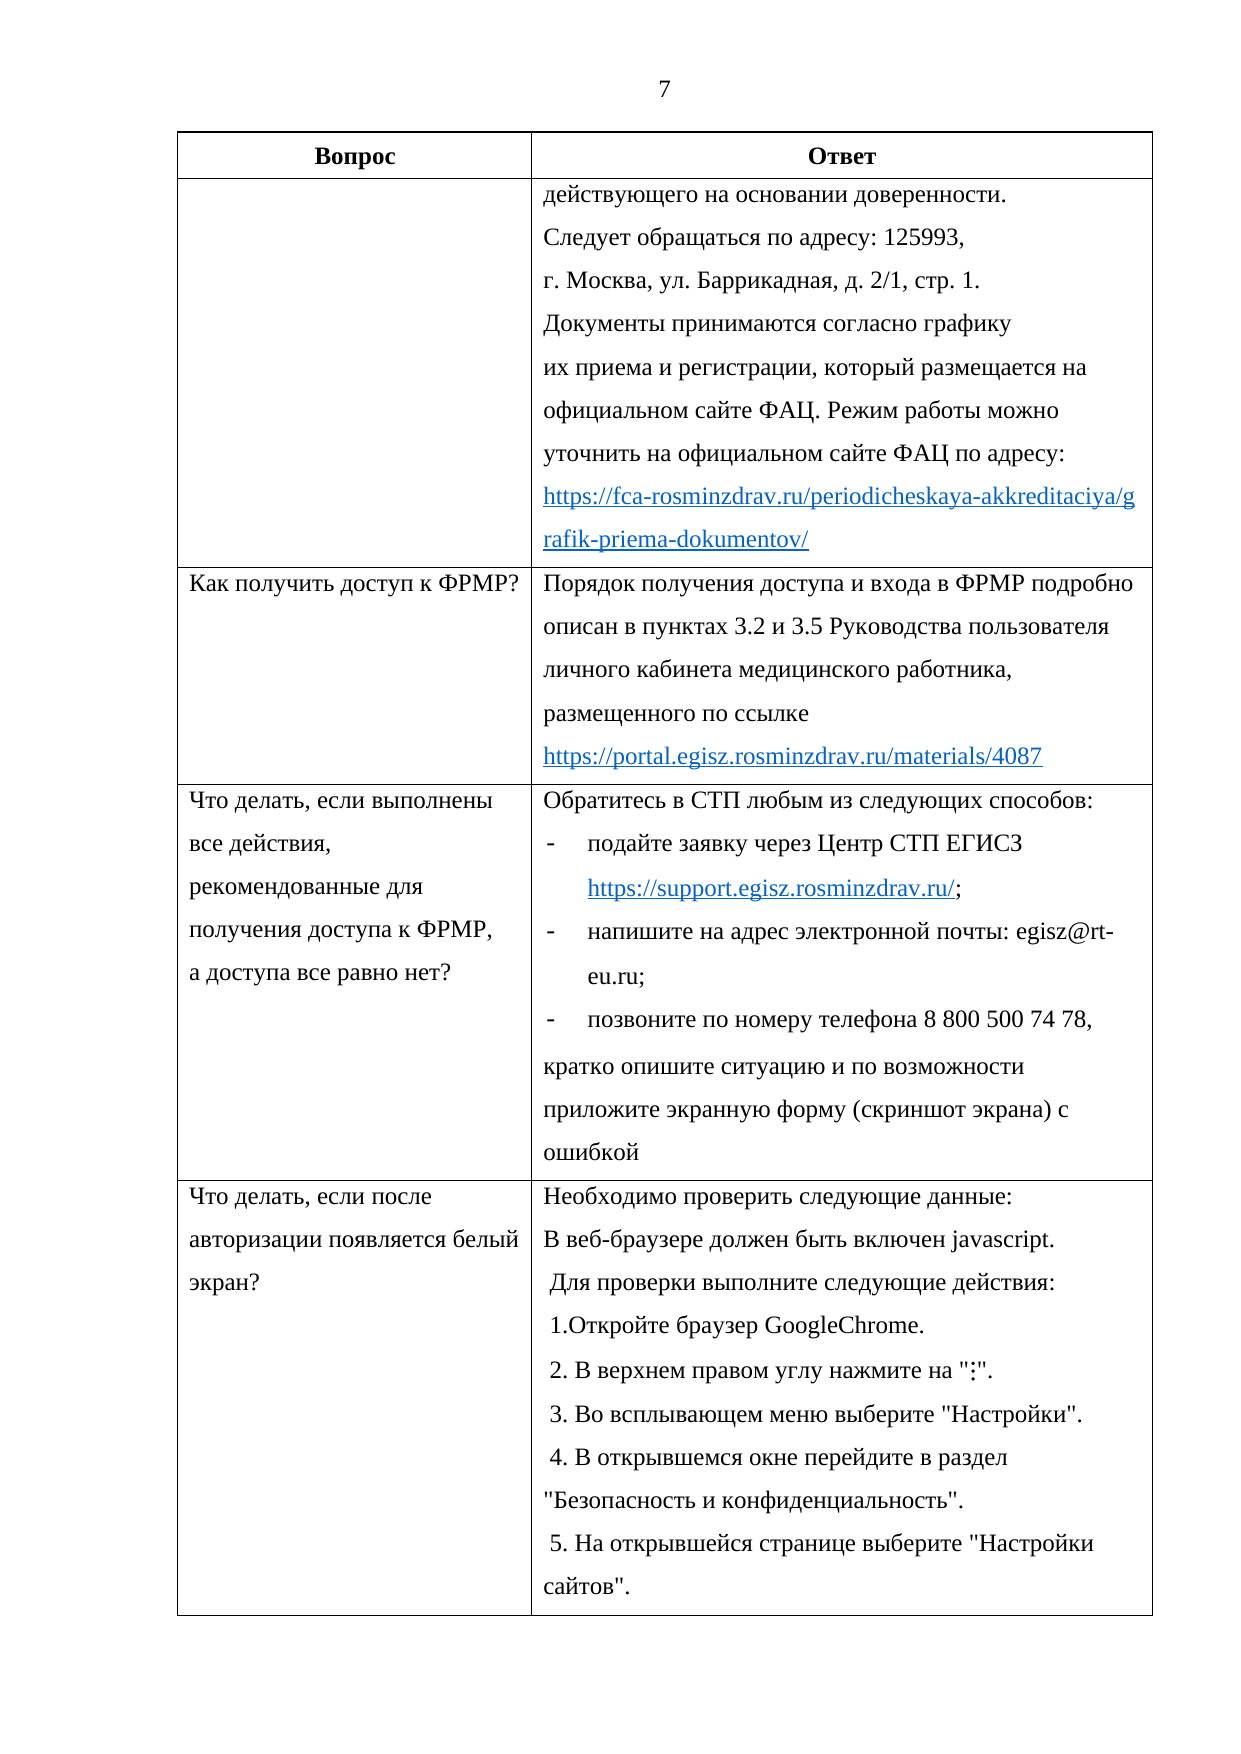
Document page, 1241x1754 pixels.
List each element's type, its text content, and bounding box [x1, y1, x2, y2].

table_cell Что делать, если выполнены все действия, рекомендованные для получения доступа к ФРМР, а доступа все равно нет? [178, 785, 531, 1180]
table_cell Порядок получения доступа и входа в ФРМР подробно описан в пунктах 3.2 и 3.5 Руководства пользователя личного кабинета медицинского работника, размещенного по ссылке https://portal.egisz.rosminzdrav.ru/materials/4087 [532, 568, 1152, 784]
table_header Вопрос [178, 133, 531, 178]
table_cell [178, 1181, 531, 1614]
table_header Ответ [532, 133, 1152, 178]
table_cell Обратитесь в СТП любым из следующих способов: подайте заявку через Центр СТП ЕГИСЗ https://support.egisz.rosminzdrav.ru/; напишите на адрес электронной почты: egisz@rt-eu.ru; позвоните по номеру телефона 8 800 500 74 78, кратко опишите ситуацию и по возможности приложите экранную форму (скриншот экрана) с ошибкой [532, 785, 1152, 1180]
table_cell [532, 1181, 1152, 1614]
table_cell Как получить доступ к ФРМР? [178, 568, 531, 784]
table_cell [178, 179, 531, 567]
